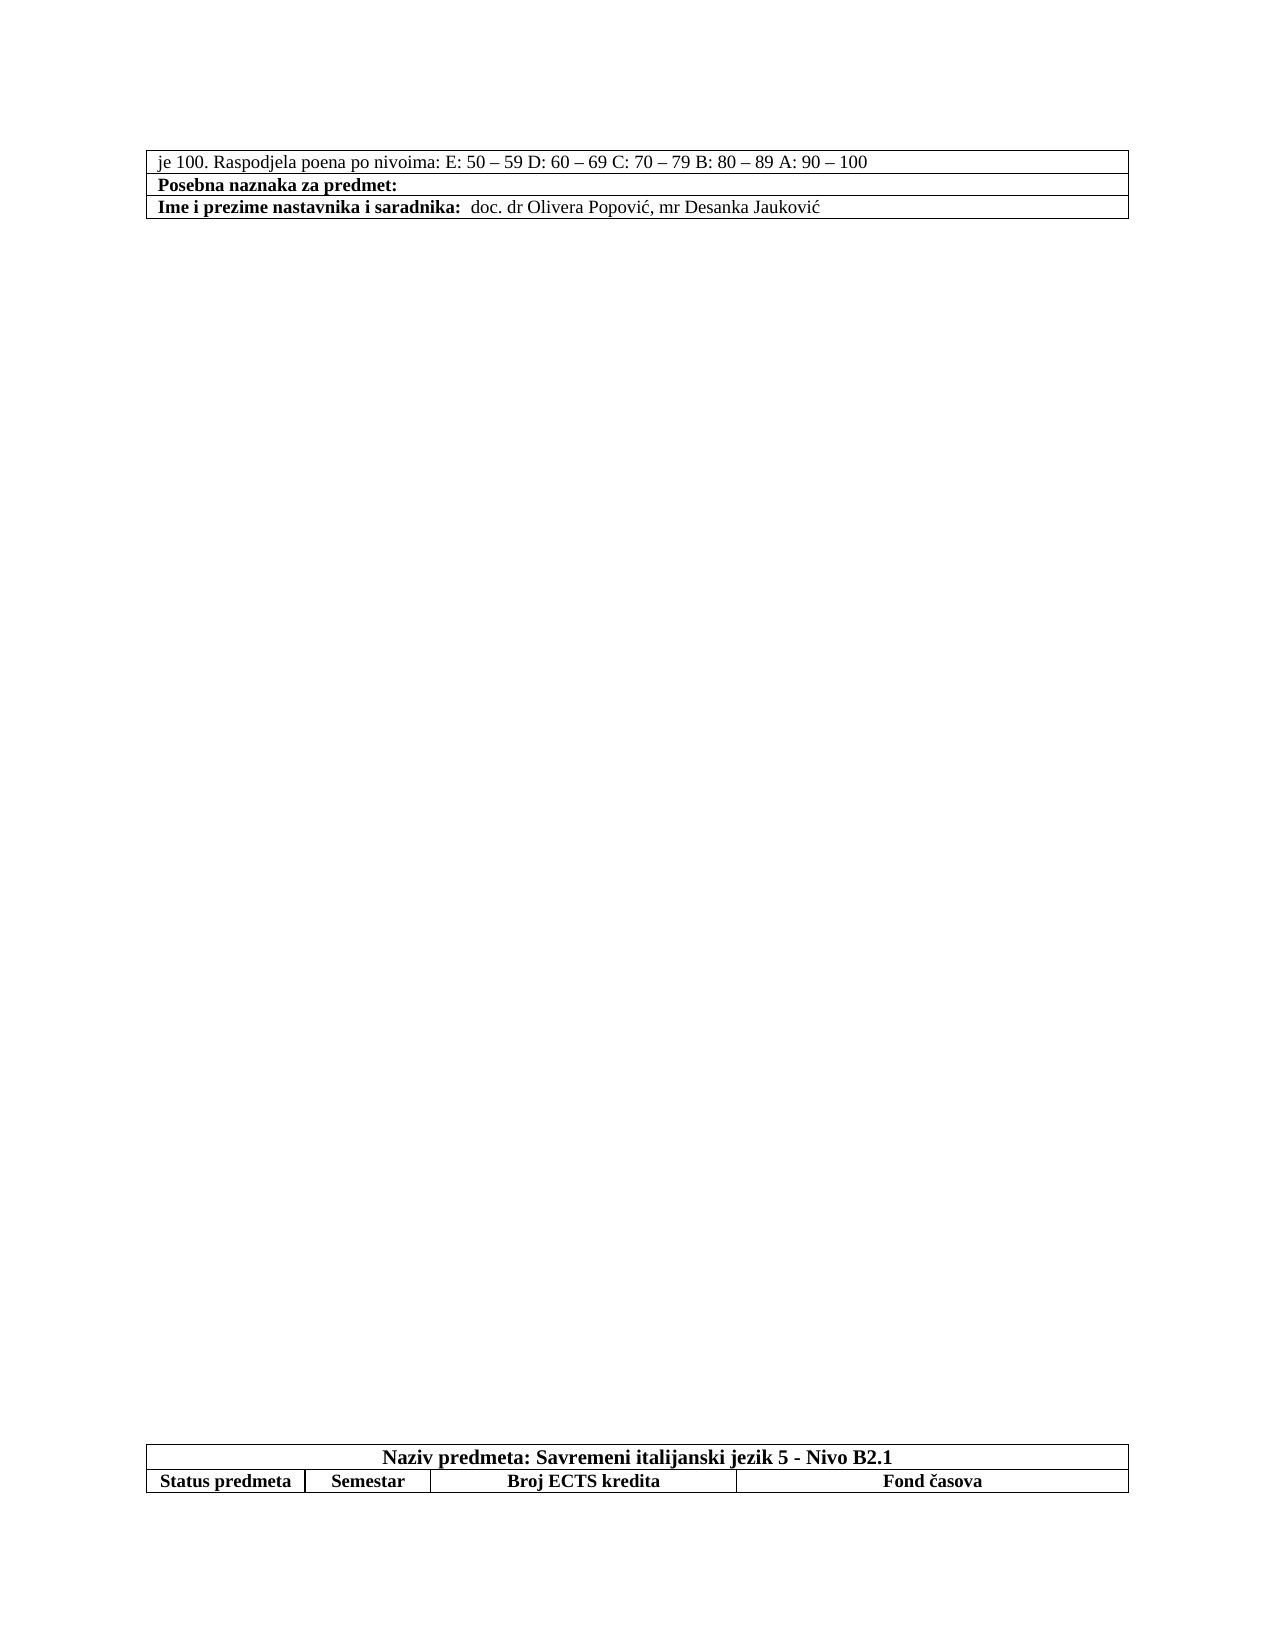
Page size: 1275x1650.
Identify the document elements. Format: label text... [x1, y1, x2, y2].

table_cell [147, 151, 1128, 173]
table_cell Posebna naznaka za predmet: [147, 174, 1128, 195]
table_cell Semestar [306, 1470, 430, 1492]
table_cell Broj ECTS kredita [431, 1470, 736, 1492]
table_cell Fond časova [737, 1470, 1128, 1492]
table_cell Status predmeta [147, 1470, 304, 1492]
table_header Naziv predmeta: Savremeni italijanski jezik 5 - Nivo B2.1 [147, 1445, 1128, 1469]
table_cell Ime i prezime nastavnika i saradnika: doc. dr Olivera Popović, mr Desanka Jauković [147, 196, 1128, 218]
